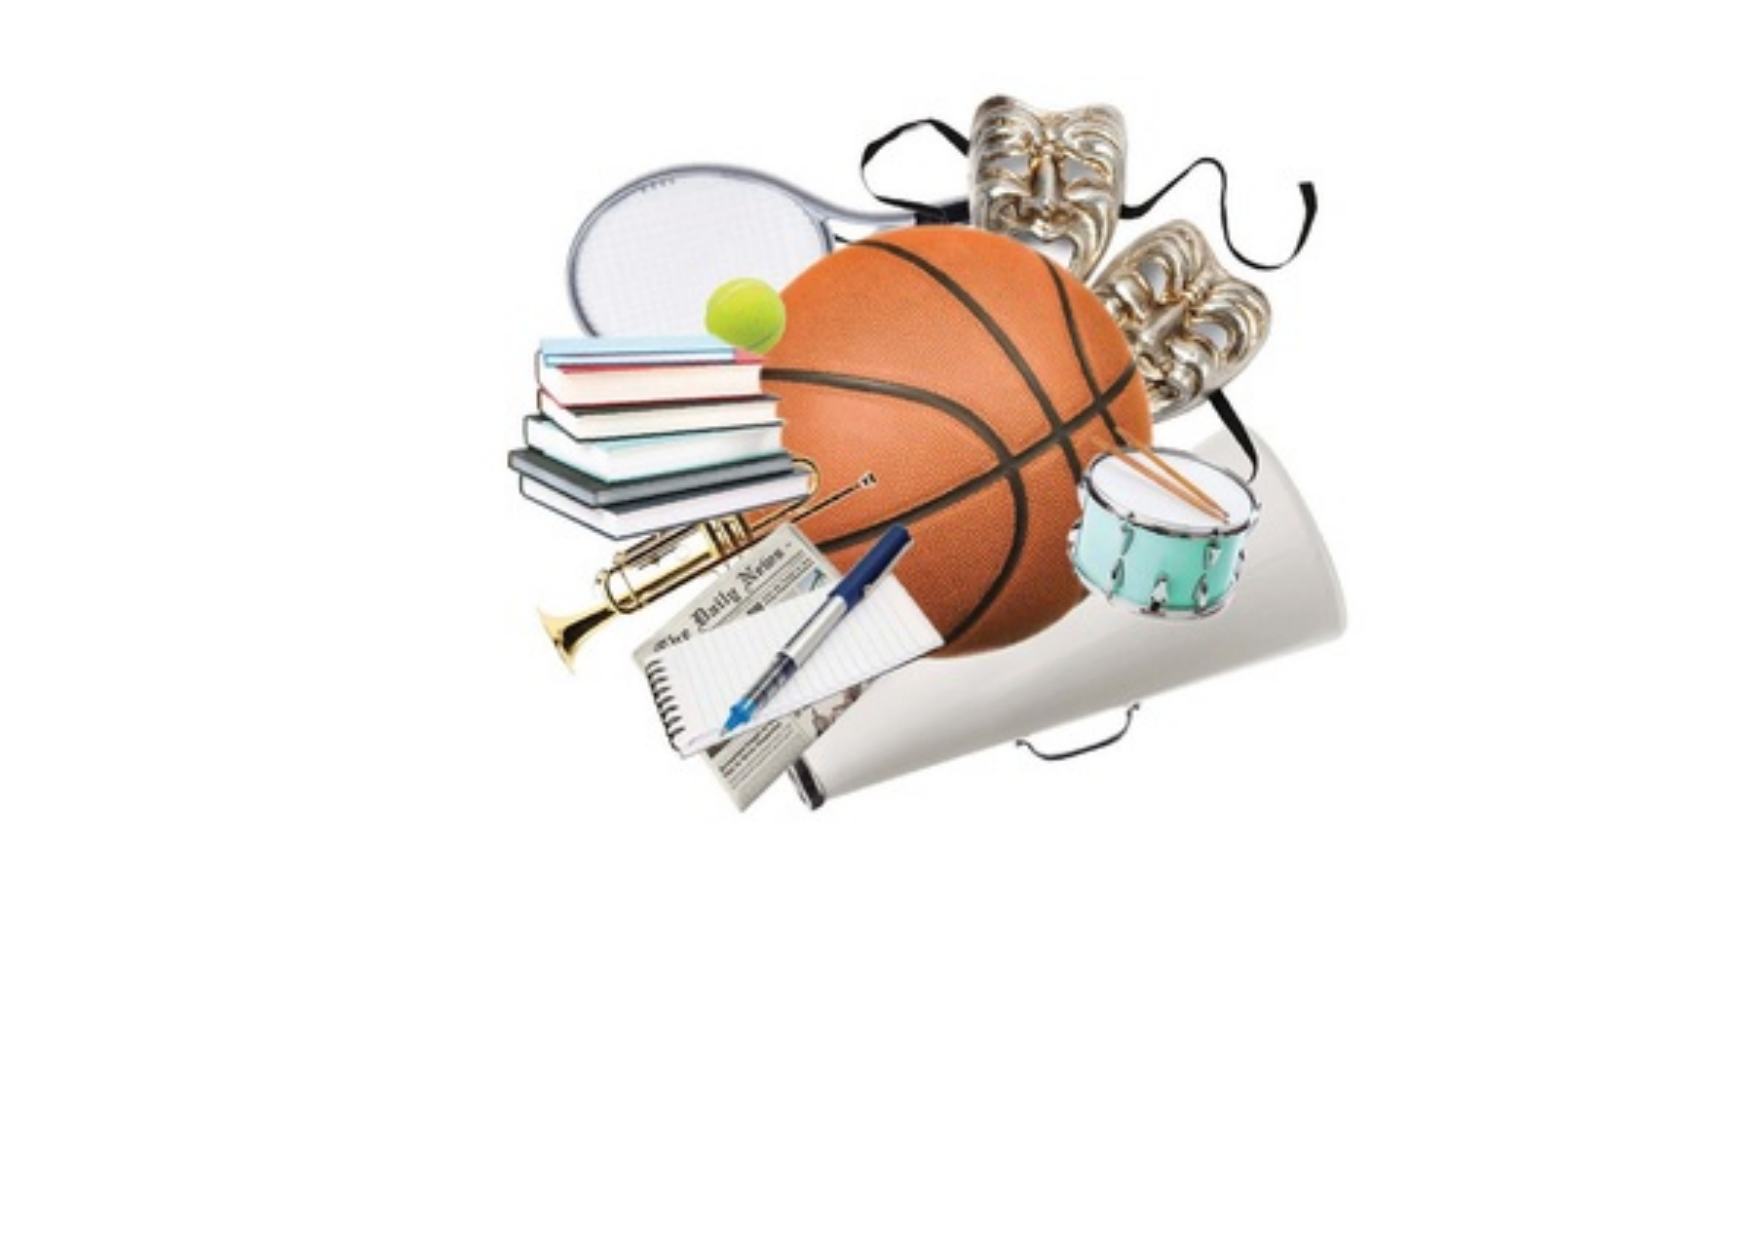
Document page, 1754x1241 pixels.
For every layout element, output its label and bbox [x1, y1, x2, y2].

picture [459, 75, 1370, 843]
